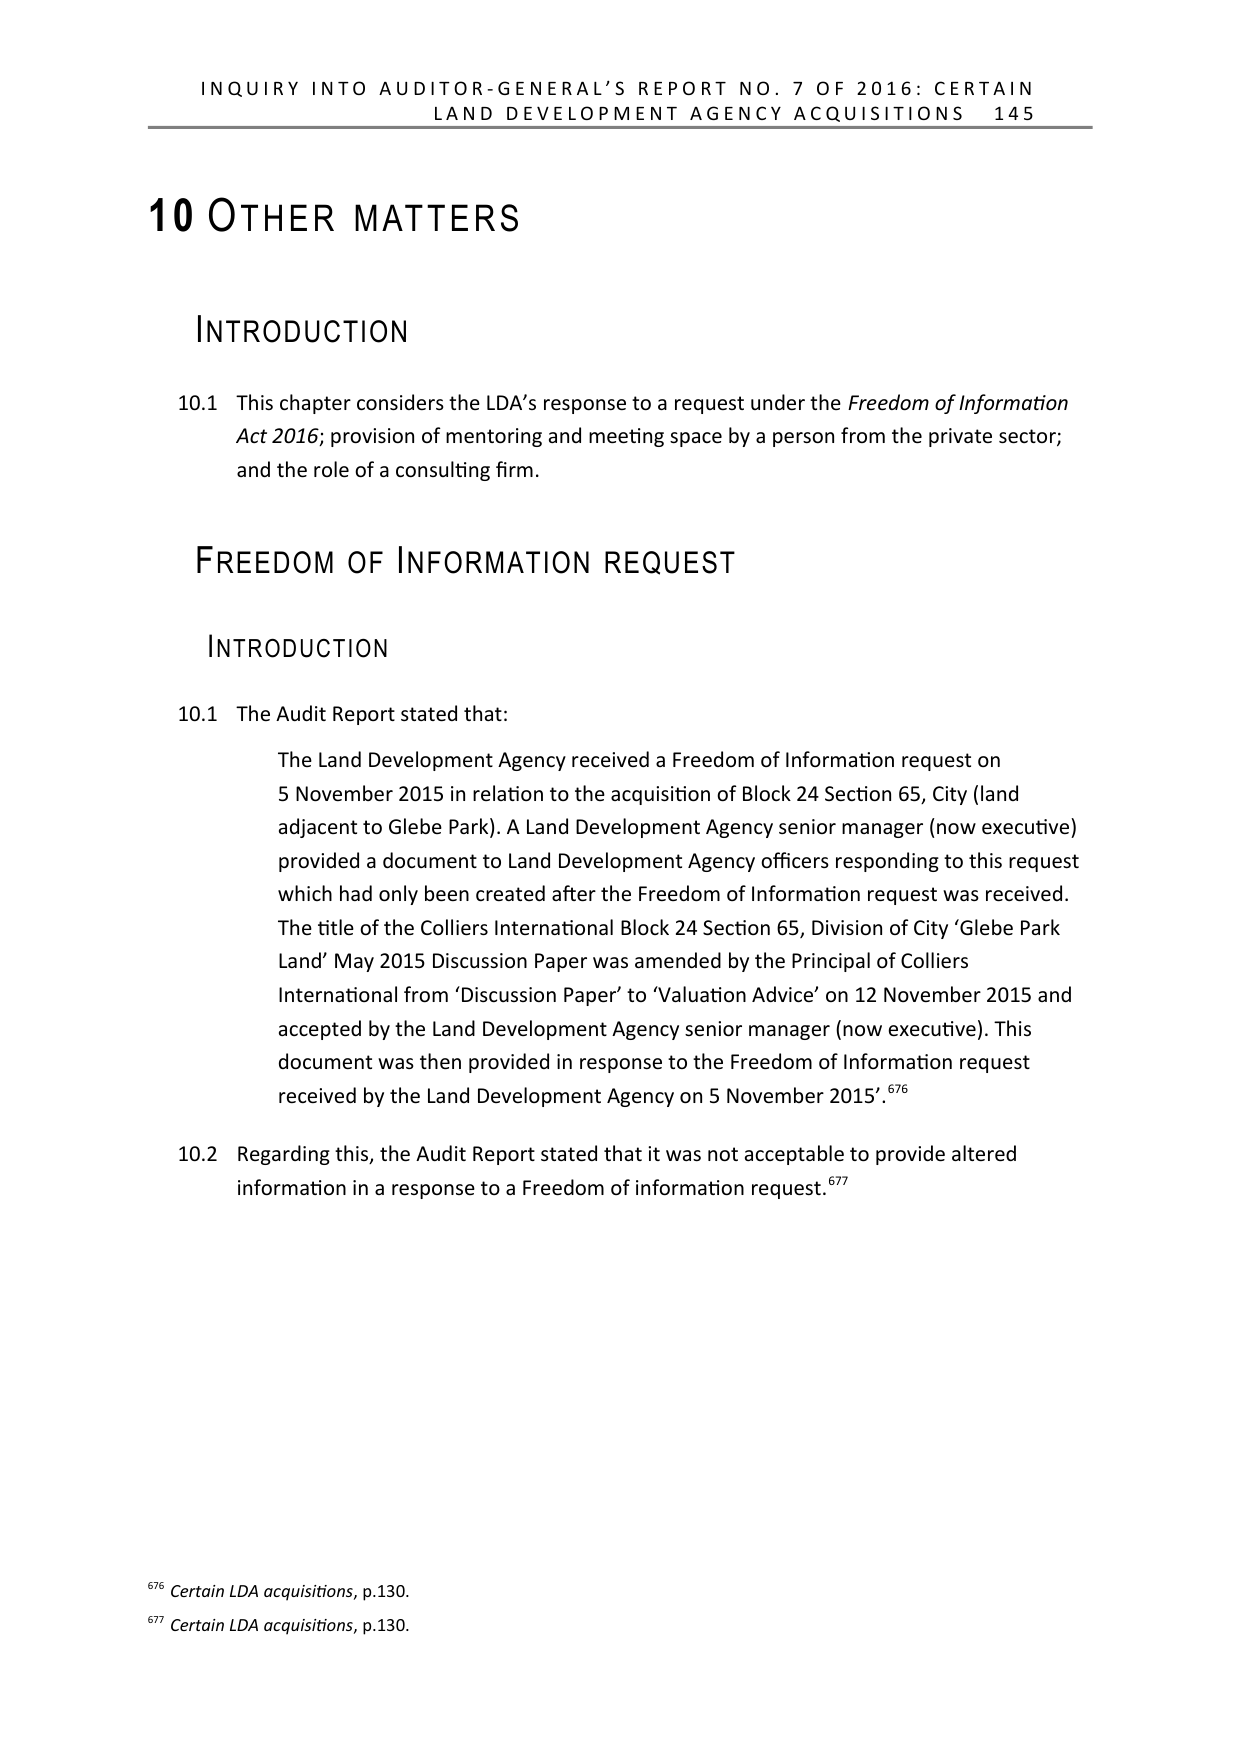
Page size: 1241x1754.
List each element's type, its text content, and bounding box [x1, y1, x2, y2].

subtitle Introduction [207, 628, 1092, 663]
text The Land Development Agency received a Freedom of Information request on 5 November 2015 in relation to the acquisition of Block 24 Section 65, City (land adjacent to Glebe Park). A Land Development Agency senior manager (now executive) provided a document to Land Development Agency officers responding to this request which had only been created after the Freedom of Information request was received. The title of the Colliers International Block 24 Section 65, Division of City ‘Glebe Park Land’ May 2015 Discussion Paper was amended by the Principal of Colliers International from ‘Discussion Paper’ to ‘Valuation Advice’ on 12 November 2015 and accepted by the Land Development Agency senior manager (now executive). This document was then provided in response to the Freedom of Information request received by the Land Development Agency on 5 November 2015’. [278, 745, 1092, 1109]
text This chapter considers the LDA’s response to a request under the Freedom of Information Act 2016; provision of mentoring and meeting space by a person from the private sector; and the role of a consulting firm. [177, 388, 1092, 483]
subtitle Freedom of Information request [148, 538, 1092, 582]
text Regarding this, the Audit Report stated that it was not acceptable to provide altered information in a response to a Freedom of information request. [177, 1139, 1092, 1201]
subtitle Introduction [148, 307, 1092, 350]
subtitle Other matters [148, 189, 1092, 241]
text The Audit Report stated that: [177, 699, 1092, 727]
